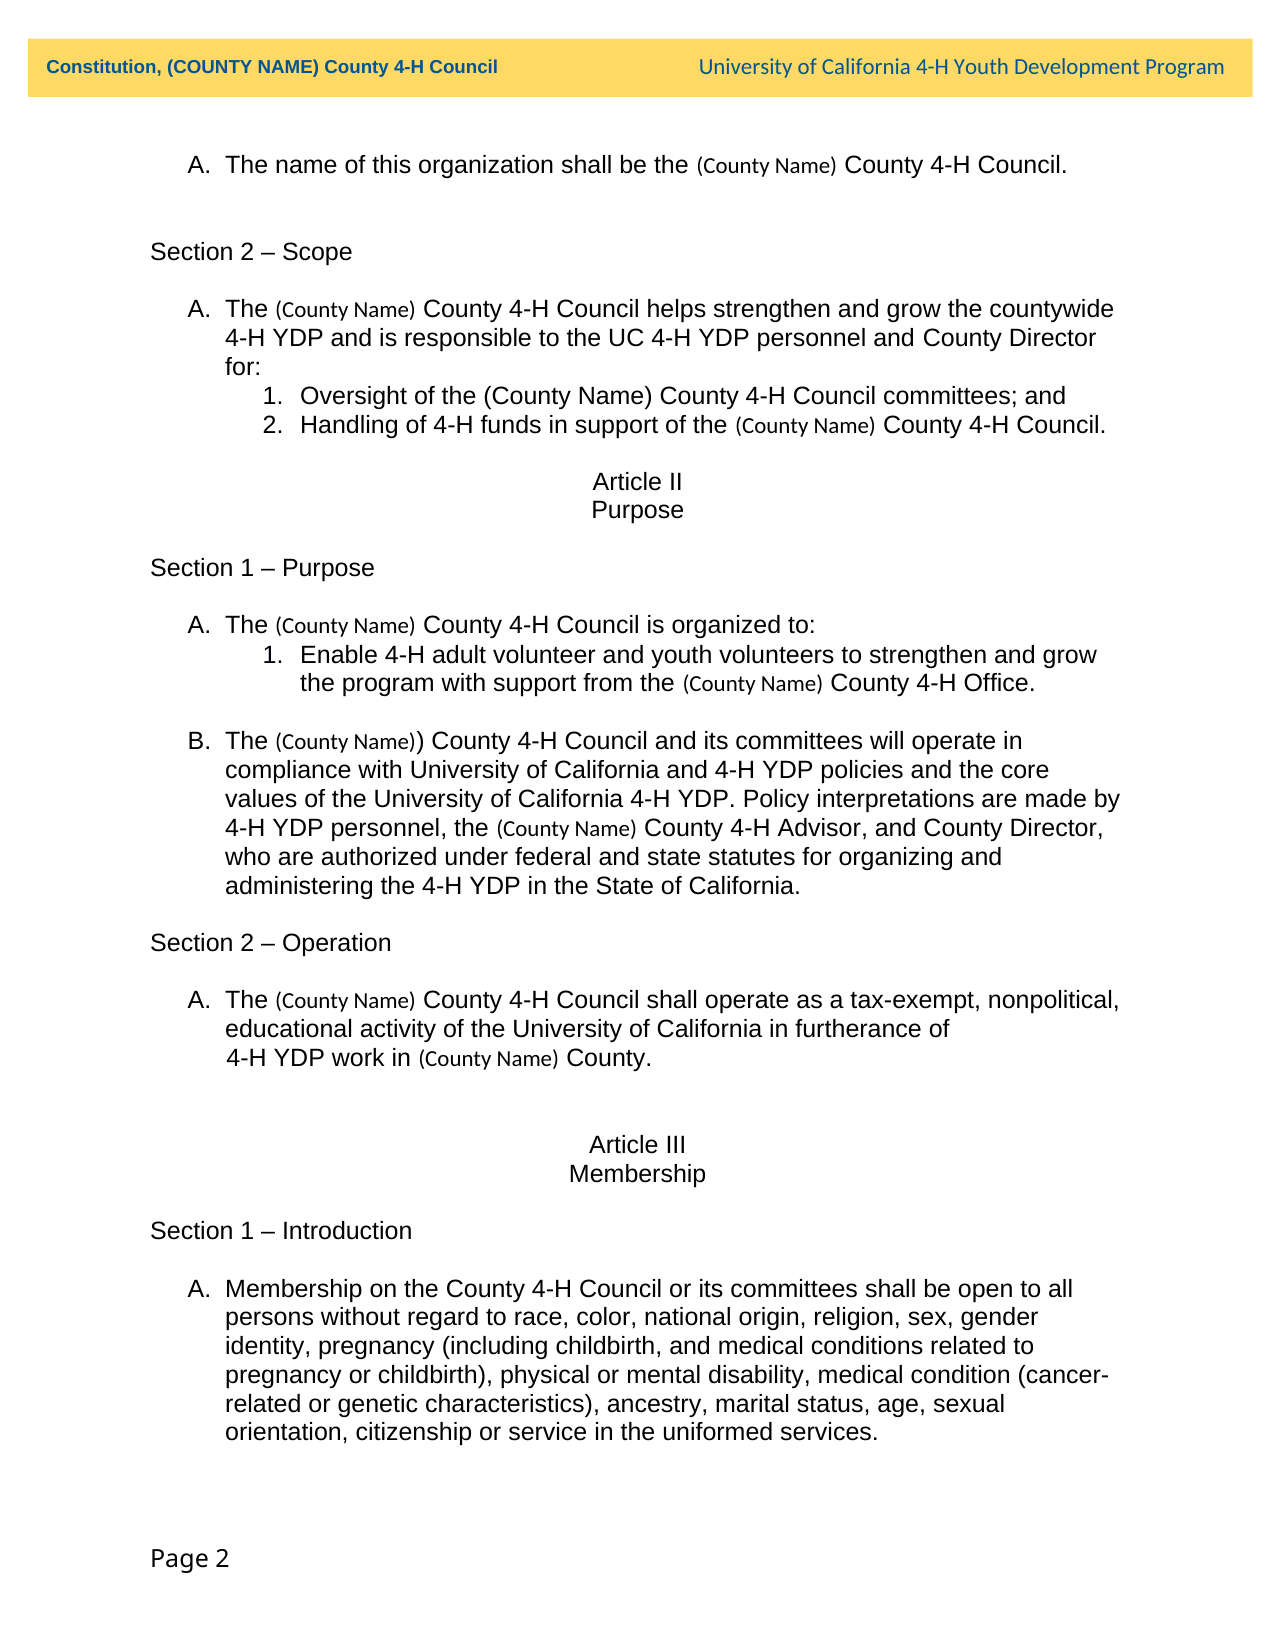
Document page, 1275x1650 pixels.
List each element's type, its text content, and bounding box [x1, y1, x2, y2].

text Section 1 – Introduction [150, 1216, 1125, 1245]
list Enable 4-H adult volunteer and youth volunteers to strengthen and grow the program with support from the County 4-H Office. [262, 640, 1125, 698]
text Purpose [150, 496, 1125, 524]
text Membership [150, 1158, 1125, 1187]
text Article III [150, 1130, 1125, 1158]
text 4-H YDP work in County. [150, 1043, 1125, 1072]
list Oversight of the (County Name) County 4-H Council committees; and [262, 381, 1125, 409]
list The County 4-H Council is organized to: [187, 611, 1125, 640]
list Handling of 4-H funds in support of the County 4-H Council. [262, 409, 1125, 467]
text Article II [150, 467, 1125, 496]
list The name of this organization shall be the County 4-H Council. [187, 150, 1125, 179]
list The County 4-H Council shall operate as a tax-exempt, nonpolitical, educational activity of the University of California in furtherance of [187, 985, 1125, 1043]
list The County 4-H Council helps strengthen and grow the countywide 4-H YDP and is responsible to the UC 4-H YDP personnel and County Director for: [187, 294, 1125, 381]
text Section 1 – Purpose [150, 553, 1125, 582]
text Section 2 – Operation [150, 928, 1125, 957]
list The ) County 4-H Council and its committees will operate in compliance with University of California and 4-H YDP policies and the core values of the University of California 4-H YDP. Policy interpretations are made by 4-H YDP personnel, the County 4-H Advisor, and County Director, who are authorized under federal and state statutes for organizing and administering the 4-H YDP in the State of California. [187, 726, 1125, 900]
list Membership on the County 4-H Council or its committees shall be open to all persons without regard to race, color, national origin, religion, sex, gender identity, pregnancy (including childbirth, and medical conditions related to pregnancy or childbirth), physical or mental disability, medical condition (cancer-related or genetic characteristics), ancestry, marital status, age, sexual orientation, citizenship or service in the uniformed services. [187, 1273, 1125, 1446]
text Section 2 – Scope [150, 237, 1125, 265]
